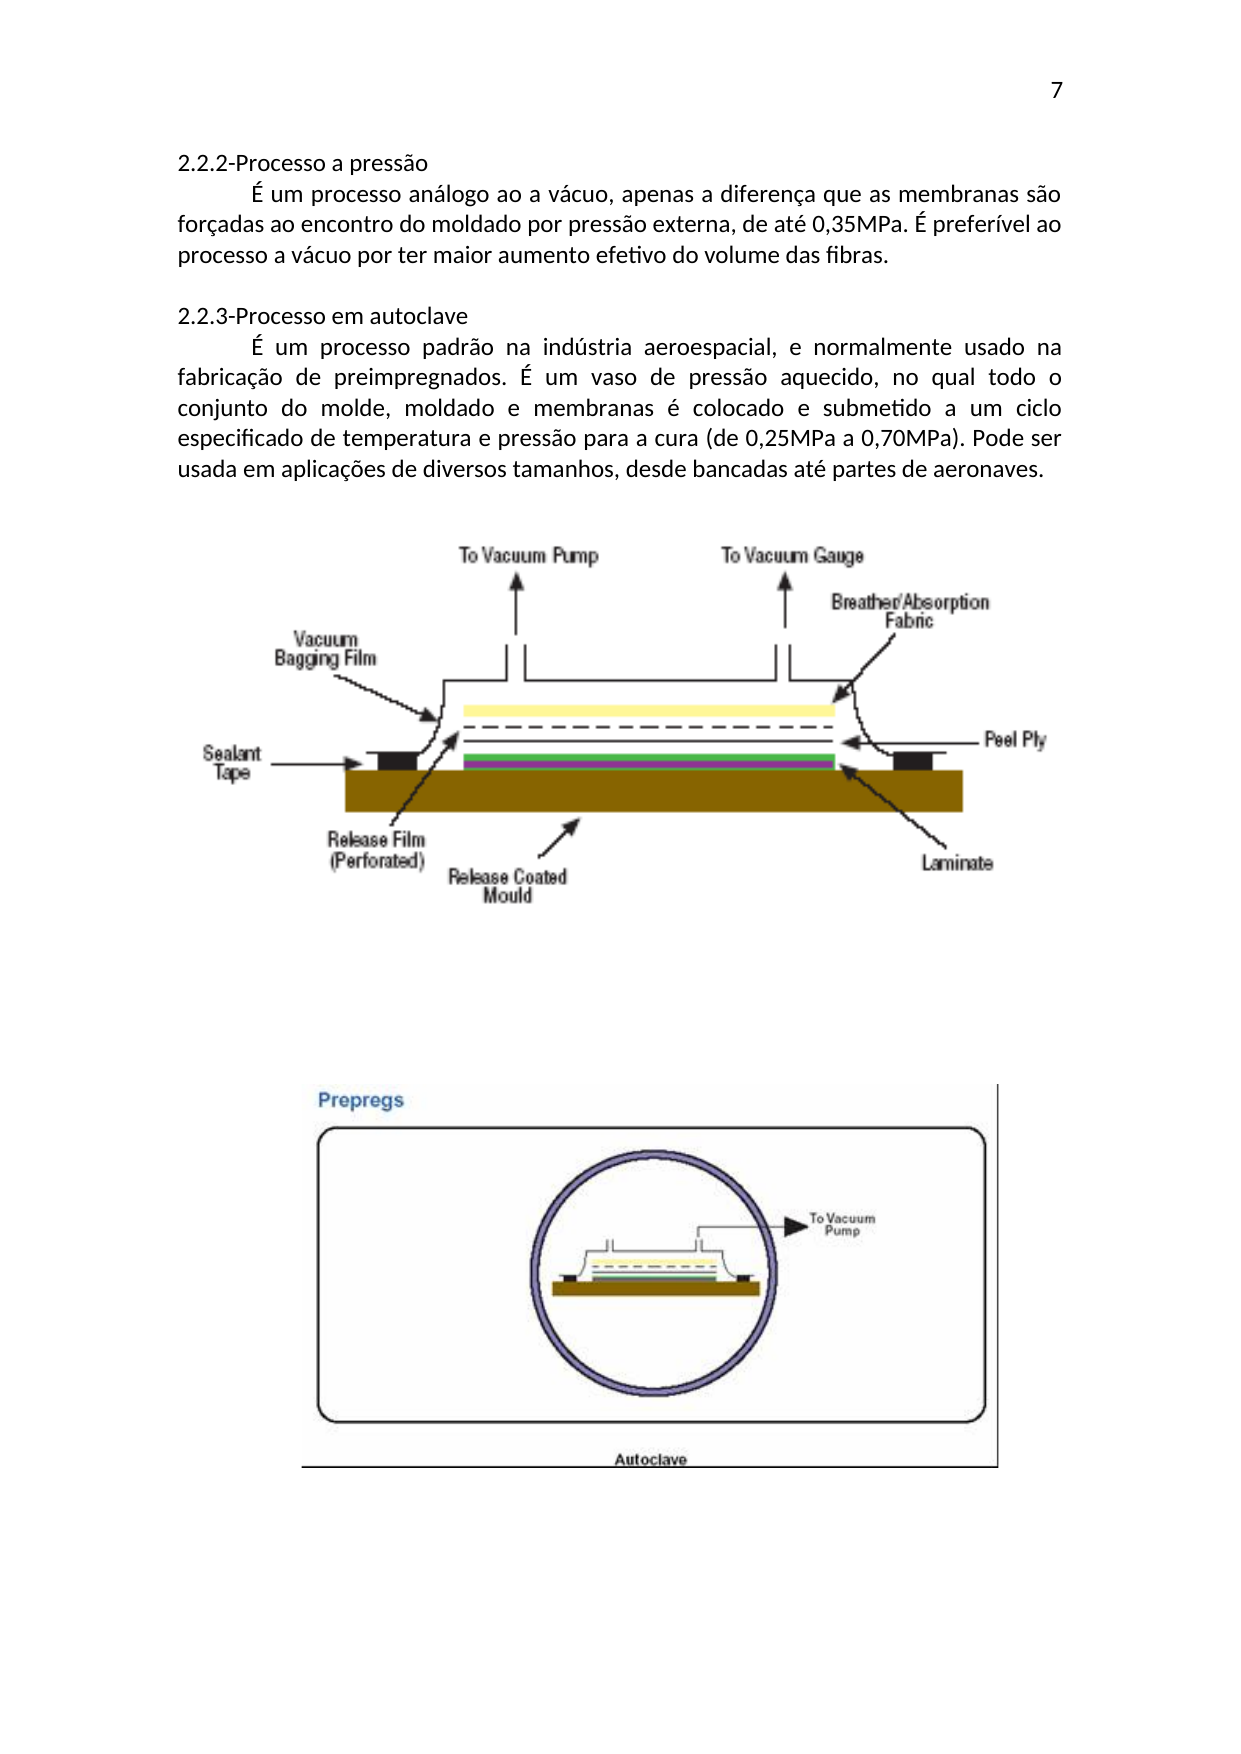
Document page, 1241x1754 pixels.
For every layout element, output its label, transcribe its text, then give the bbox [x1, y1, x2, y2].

text 2.2.3-Processo em autoclave [177, 300, 1063, 331]
text É um processo padrão na indústria aeroespacial, e normalmente usado na fabricação de preimpregnados. É um vaso de pressão aquecido, no qual todo o conjunto do molde, moldado e membranas é colocado e submetido a um ciclo especificado de temperatura e pressão para a cura (de 0,25MPa a 0,70MPa). Pode ser usada em aplicações de diversos tamanhos, desde bancadas até partes de aeronaves. [177, 331, 1063, 483]
picture [301, 1084, 999, 1468]
picture [181, 511, 1068, 913]
text É um processo análogo ao a vácuo, apenas a diferença que as membranas são forçadas ao encontro do moldado por pressão externa, de até 0,35MPa. É preferível ao processo a vácuo por ter maior aumento efetivo do volume das fibras. [177, 178, 1063, 270]
text 2.2.2-Processo a pressão [177, 148, 1063, 178]
